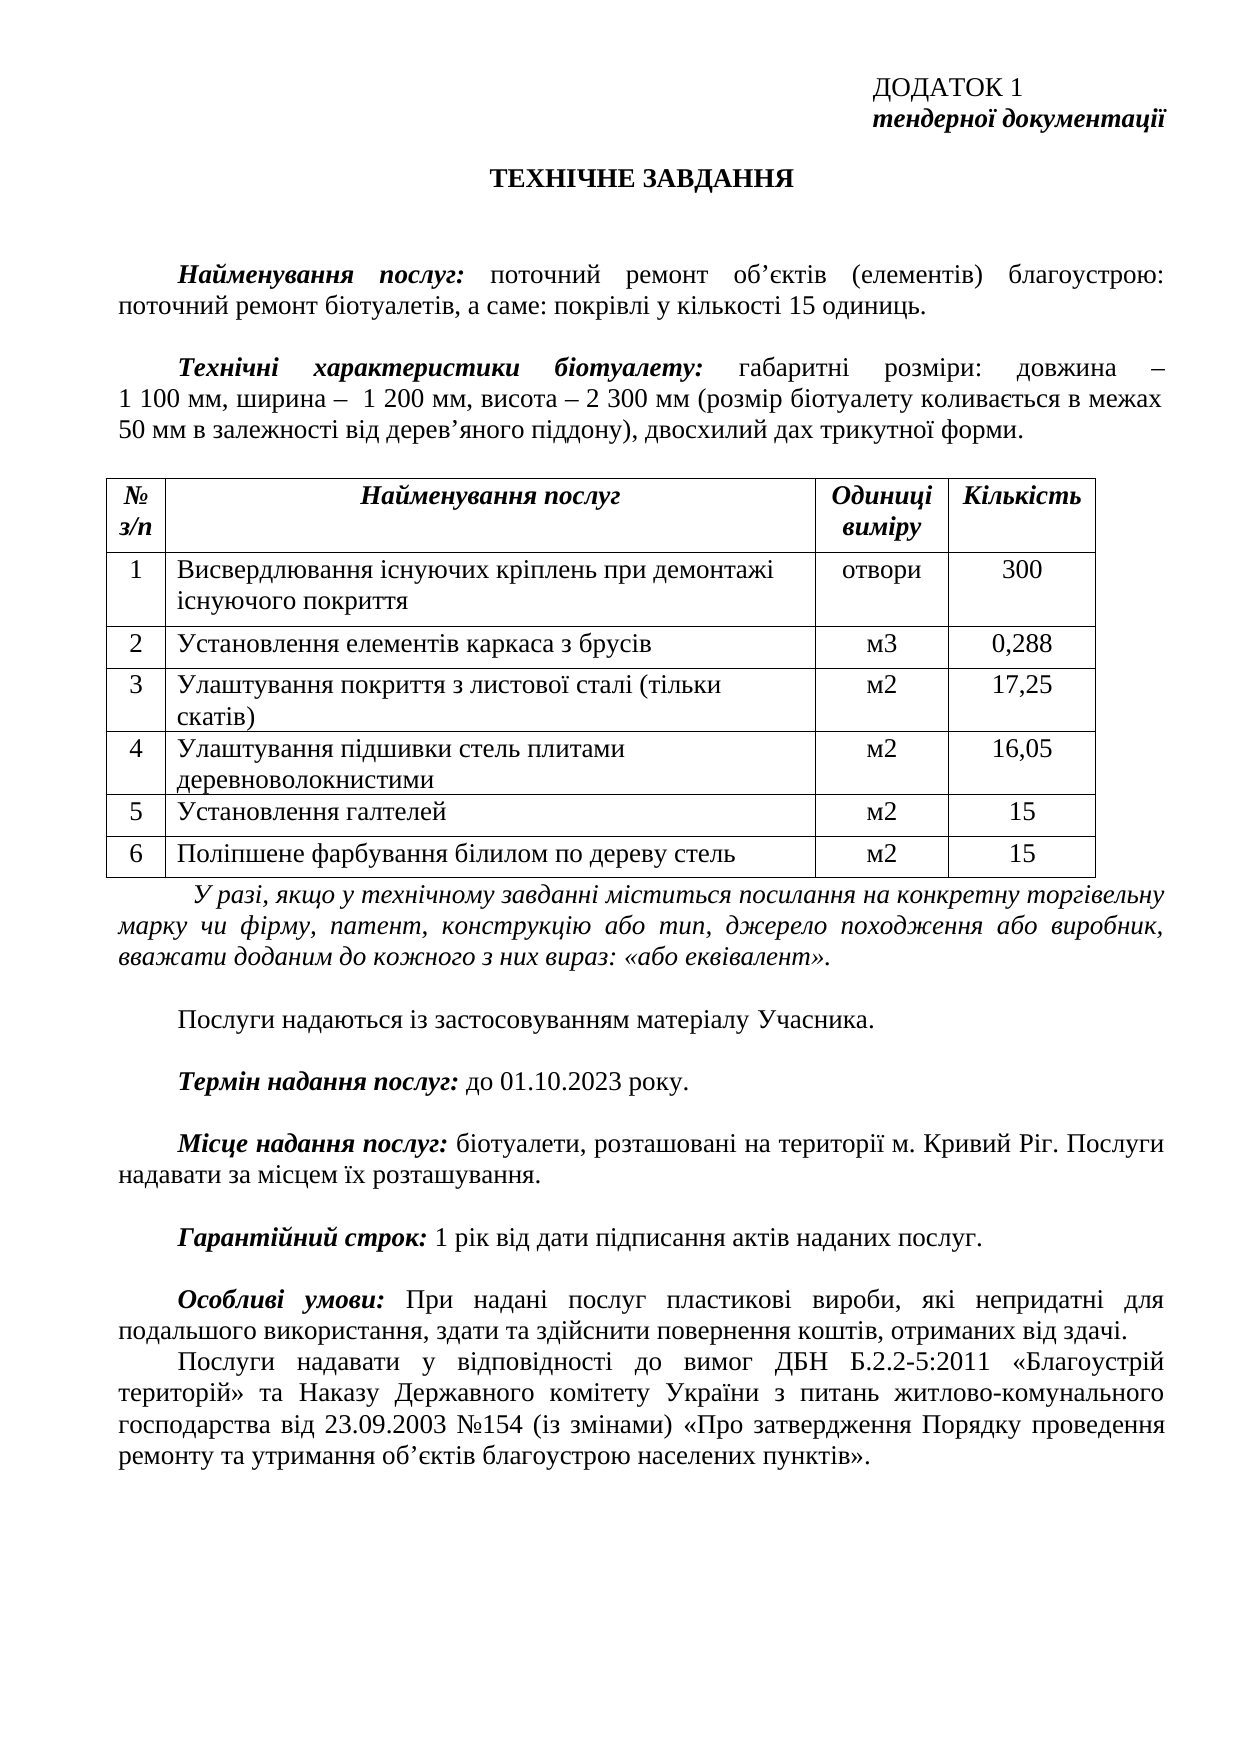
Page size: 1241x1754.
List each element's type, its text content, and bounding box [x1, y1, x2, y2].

table_header Кількість [949, 479, 1095, 552]
table_header Одиниці виміру [816, 479, 948, 552]
text Найменування послуг: поточний ремонт об’єктів (елементів) благоустрою: поточний ремонт біотуалетів, а саме: покрівлі у кількості 15 одиниць. [118, 258, 1165, 320]
table_cell Установлення елементів каркаса з брусів [166, 627, 815, 667]
text Гарантійний строк: 1 рік від дати підписання актів наданих послуг. [118, 1221, 1165, 1252]
text Особливі умови: При надані послуг пластикові вироби, які непридатні для подальшого використання, здати та здійснити повернення коштів, отриманих від здачі. [118, 1283, 1165, 1345]
table_header Найменування послуг [166, 479, 815, 552]
table_cell 15 [949, 795, 1095, 836]
table_header № з/п [107, 479, 165, 552]
table_cell 16,05 [949, 732, 1095, 794]
table_cell Поліпшене фарбування білилом по дереву стель [166, 837, 815, 877]
table_cell 6 [107, 837, 165, 877]
table_cell м2 [816, 795, 948, 836]
text Послуги надаються із застосовуванням матеріалу Учасника. [118, 1003, 1165, 1034]
table_cell 17,25 [949, 669, 1095, 731]
text У разі, якщо у технічному завданні міститься посилання на конкретну торгівельну марку чи фірму, патент, конструкцію або тип, джерело походження або виробник, вважати доданим до кожного з них вираз: «або еквівалент». [118, 878, 1165, 972]
table_cell 4 [107, 732, 165, 794]
table_cell Установлення галтелей [166, 795, 815, 836]
table_cell 2 [107, 627, 165, 667]
table_cell 300 [949, 553, 1095, 626]
table_cell Висвердлювання існуючих кріплень при демонтажі існуючого покриття [166, 553, 815, 626]
table_cell Улаштування покриття з листової сталі (тільки скатів) [166, 669, 815, 731]
table_cell 1 [107, 553, 165, 626]
text тендерної документації [723, 102, 1165, 133]
text Послуги надавати у відповідності до вимог ДБН Б.2.2-5:2011 «Благоустрій територій» та Наказу Державного комітету України з питань житлово-комунального господарства від 23.09.2003 №154 (із змінами) «Про затвердження Порядку проведення ремонту та утримання об’єктів благоустрою населених пунктів». [118, 1345, 1165, 1470]
text Місце надання послуг: біотуалети, розташовані на території м. Кривий Ріг. Послуги надавати за місцем їх розташування. [118, 1127, 1165, 1190]
table_cell Улаштування підшивки стель плитами деревноволокнистими [166, 732, 815, 794]
table_cell 0,288 [949, 627, 1095, 667]
table_cell 15 [949, 837, 1095, 877]
table_cell м2 [816, 732, 948, 794]
table_cell м3 [816, 627, 948, 667]
text Термін надання послуг: до 01.10.2023 року. [118, 1065, 1165, 1096]
table_cell м2 [816, 837, 948, 877]
table_cell 5 [107, 795, 165, 836]
table_cell 3 [107, 669, 165, 731]
table_cell м2 [816, 669, 948, 731]
text Технічні характеристики біотуалету: габаритні розміри: довжина – 1 100 мм, ширина – 1 200 мм, висота – 2 300 мм (розмір біотуалету коливається в межах 50 мм в залежності від дерев’яного піддону), двосхилий дах трикутної форми. [118, 351, 1165, 444]
table_cell отвори [816, 553, 948, 626]
text ДОДАТОК 1 [723, 71, 1165, 102]
text ТЕХНІЧНЕ ЗАВДАННЯ [118, 162, 1165, 193]
